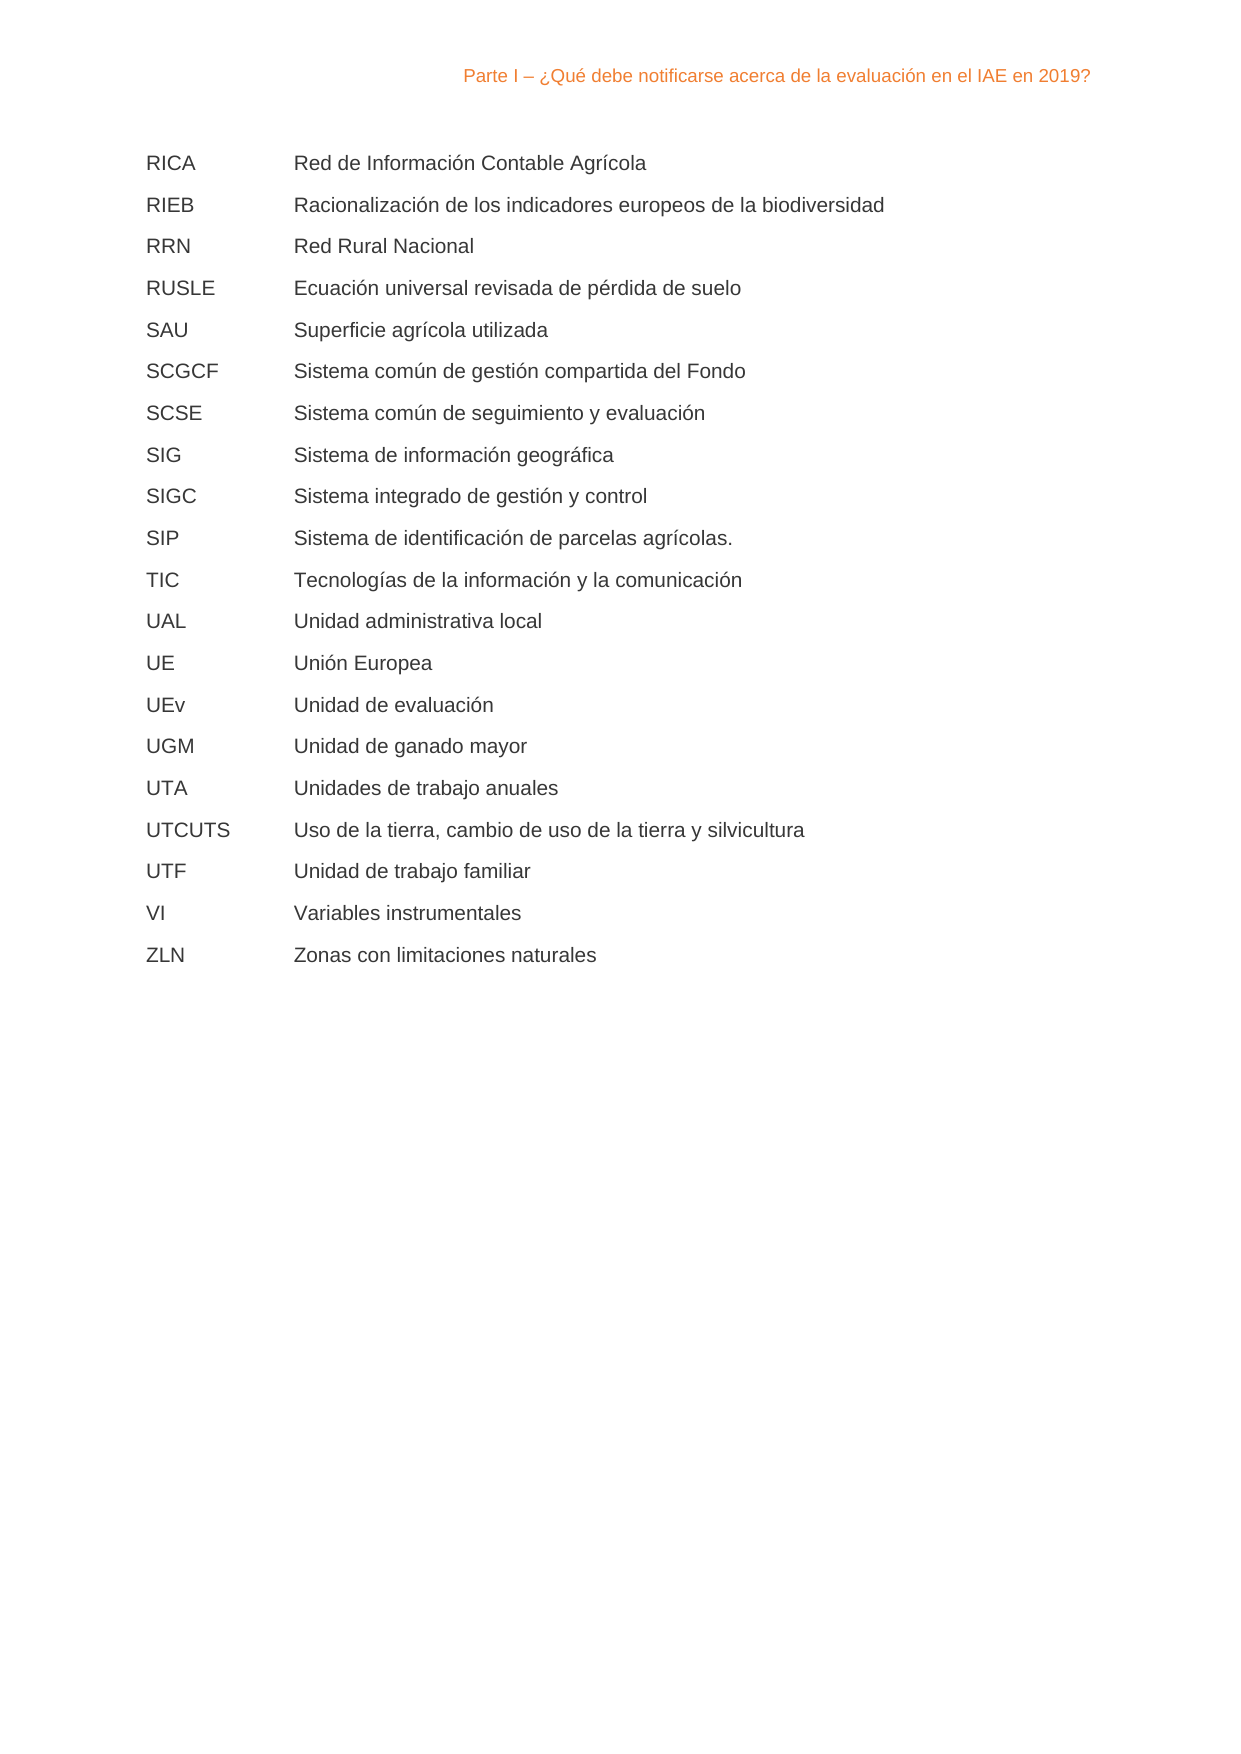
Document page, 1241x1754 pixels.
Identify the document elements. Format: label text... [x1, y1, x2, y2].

text RICA Red de Información Contable Agrícola [146, 146, 1094, 175]
text RIEB Racionalización de los indicadores europeos de la biodiversidad [146, 187, 1094, 217]
text UTF Unidad de trabajo familiar [146, 854, 1094, 883]
text UTA Unidades de trabajo anuales [146, 771, 1094, 800]
text SIG Sistema de información geográfica [146, 437, 1094, 467]
text UGM Unidad de ganado mayor [146, 729, 1094, 758]
text SCSE Sistema común de seguimiento y evaluación [146, 396, 1094, 425]
text ZLN Zonas con limitaciones naturales [146, 937, 1094, 967]
text UE Unión Europea [146, 646, 1094, 675]
text UAL Unidad administrativa local [146, 604, 1094, 633]
text SIP Sistema de identificación de parcelas agrícolas. [146, 521, 1094, 550]
text VI Variables instrumentales [146, 896, 1094, 925]
text RUSLE Ecuación universal revisada de pérdida de suelo [146, 271, 1094, 300]
text TIC Tecnologías de la información y la comunicación [146, 562, 1094, 592]
text SAU Superficie agrícola utilizada [146, 312, 1094, 342]
text SCGCF Sistema común de gestión compartida del Fondo [146, 354, 1094, 383]
text SIGC Sistema integrado de gestión y control [146, 479, 1094, 508]
text UEv Unidad de evaluación [146, 687, 1094, 717]
text UTCUTS Uso de la tierra, cambio de uso de la tierra y silvicultura [146, 812, 1094, 842]
text RRN Red Rural Nacional [146, 229, 1094, 258]
